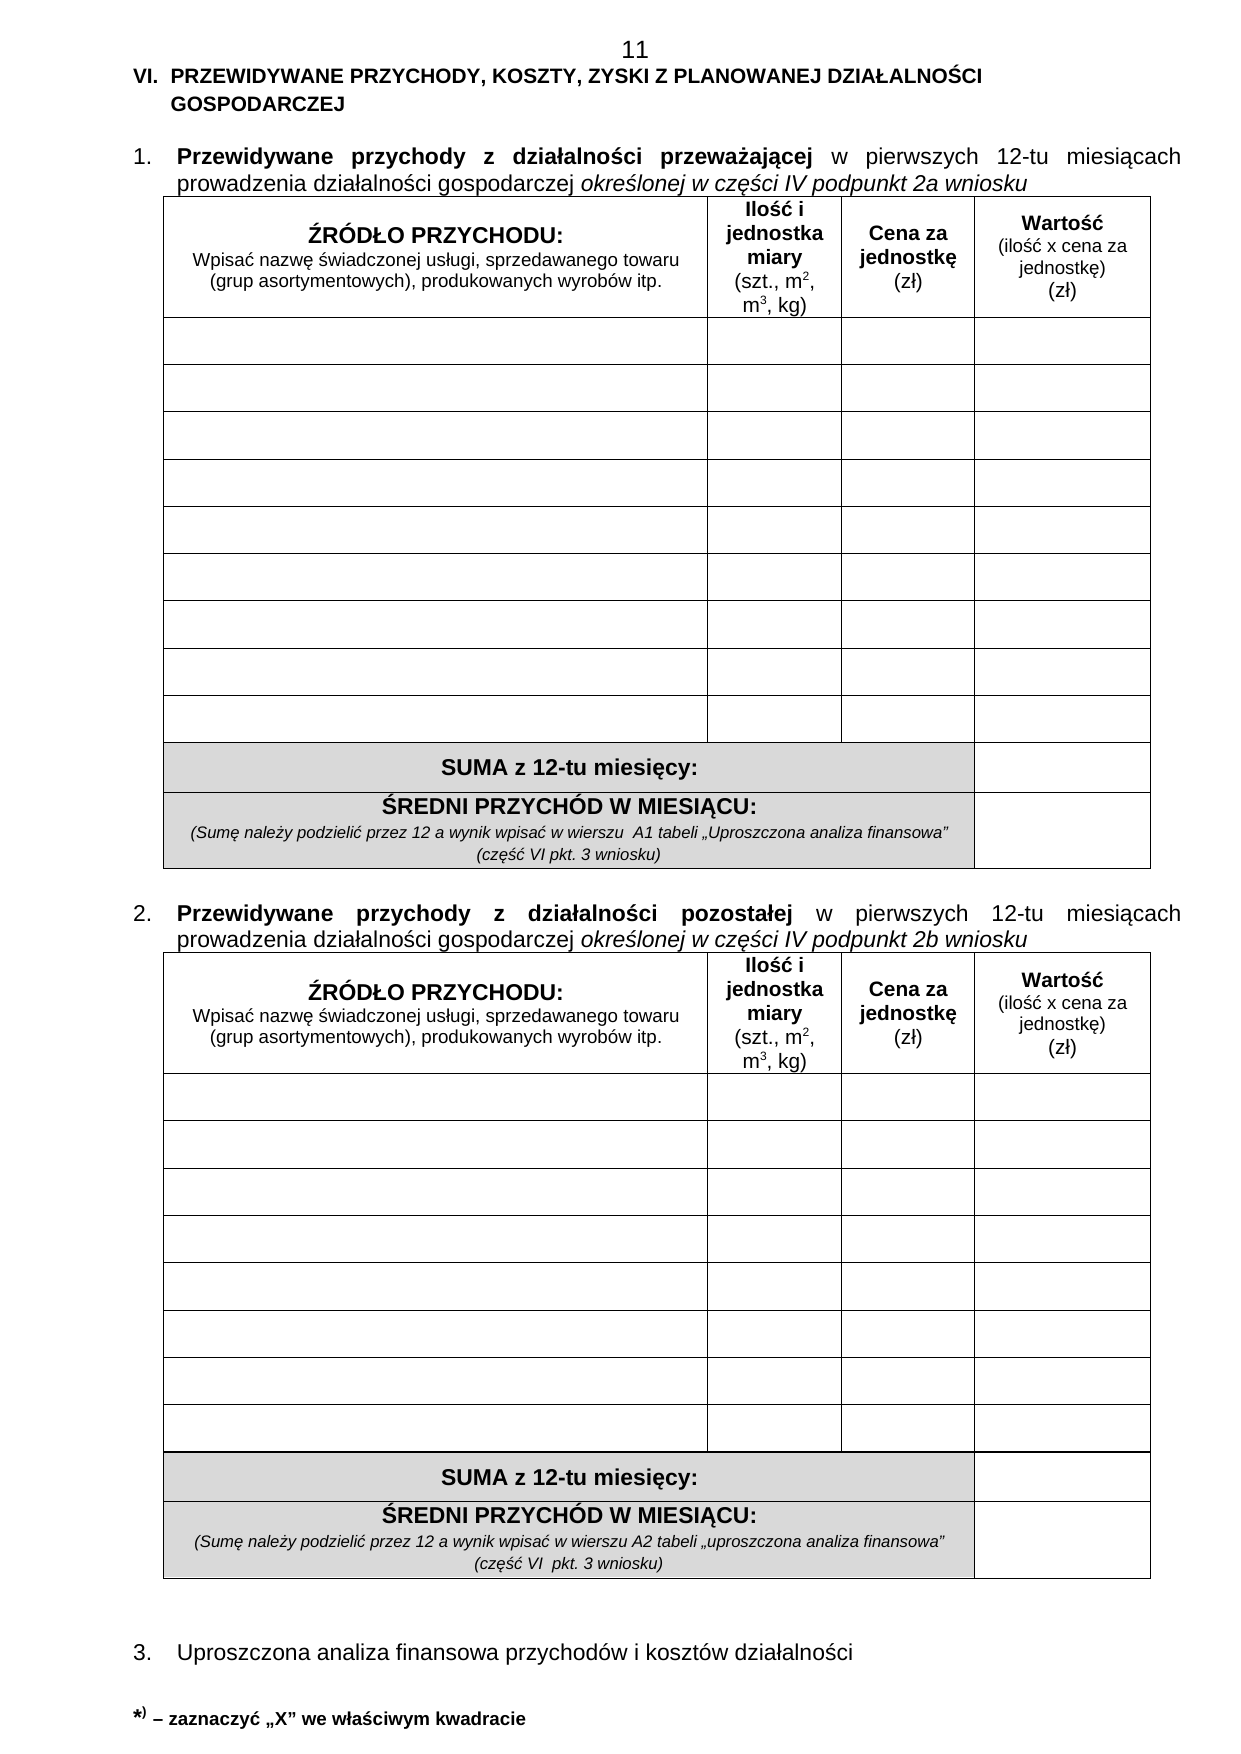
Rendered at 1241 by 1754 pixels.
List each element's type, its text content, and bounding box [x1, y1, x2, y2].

list Przewidywane przychody z działalności pozostałej w pierwszych 12-tu miesiącach prowadzenia działalności gospodarczej określonej w części IV podpunkt 2b wniosku [133, 899, 1181, 952]
table_cell [842, 1405, 974, 1451]
list Uproszczona analiza finansowa przychodów i kosztów działalności [133, 1639, 1181, 1665]
table_header Wartość (ilość x cena za jednostkę) (zł) [975, 197, 1150, 317]
table_cell [708, 1358, 841, 1404]
table_cell [842, 1263, 974, 1309]
table_cell [842, 1358, 974, 1404]
table_cell [708, 649, 841, 695]
table_cell [164, 1311, 707, 1357]
table_cell [842, 507, 974, 553]
table_cell [164, 1074, 707, 1120]
table_cell [975, 793, 1150, 868]
table_cell [708, 1074, 841, 1120]
table_cell [842, 601, 974, 648]
table_cell [164, 1405, 707, 1451]
table_cell [164, 696, 707, 742]
table_cell [708, 554, 841, 600]
table_cell [708, 460, 841, 506]
table_cell SUMA z 12-tu miesięcy: [164, 1453, 974, 1501]
table_cell [164, 601, 707, 648]
table_cell [975, 1405, 1150, 1451]
table_cell [164, 460, 707, 506]
table_cell [842, 649, 974, 695]
table_header Ilość i jednostka miary (szt., m2, m3, kg) [708, 953, 841, 1073]
table_cell [975, 743, 1150, 792]
table_cell [842, 1311, 974, 1357]
table_cell [708, 1311, 841, 1357]
table_cell [708, 696, 841, 742]
table_cell [975, 696, 1150, 742]
list Przewidywane przychody z działalności przeważającej w pierwszych 12-tu miesiącach prowadzenia działalności gospodarczej określonej w części IV podpunkt 2a wniosku [133, 143, 1181, 196]
table_cell [975, 1358, 1150, 1404]
table_header Cena za jednostkę (zł) [842, 197, 974, 317]
table_cell ŚREDNI PRZYCHÓD W MIESIĄCU: (Sumę należy podzielić przez 12 a wynik wpisać w wierszu A1 tabeli „Uproszczona analiza finansowa” (część VI pkt. 3 wniosku) [164, 793, 974, 868]
table_cell [975, 1074, 1150, 1120]
table_header Ilość i jednostka miary (szt., m2, m3, kg) [708, 197, 841, 317]
table_cell [842, 1169, 974, 1215]
table_cell [842, 696, 974, 742]
table_cell [842, 1216, 974, 1262]
table_header ŹRÓDŁO PRZYCHODU: Wpisać nazwę świadczonej usługi, sprzedawanego towaru (grup asortymentowych), produkowanych wyrobów itp. [164, 953, 707, 1073]
table_cell [164, 1169, 707, 1215]
table_cell [708, 1121, 841, 1168]
table_cell [975, 365, 1150, 411]
table_cell [975, 1453, 1150, 1501]
table_cell [842, 460, 974, 506]
table_cell [164, 1263, 707, 1309]
table_cell [842, 318, 974, 364]
table_cell [842, 365, 974, 411]
table_cell ŚREDNI PRZYCHÓD W MIESIĄCU: (Sumę należy podzielić przez 12 a wynik wpisać w wierszu A2 tabeli „uproszczona analiza finansowa” (część VI pkt. 3 wniosku) [164, 1502, 974, 1577]
table_cell [708, 318, 841, 364]
table_cell [164, 365, 707, 411]
table_cell [708, 1216, 841, 1262]
table_cell [708, 601, 841, 648]
list PRZEWIDYWANE PRZYCHODY, KOSZTY, ZYSKI Z PLANOWANEJ DZIAŁALNOŚCI [133, 64, 1181, 88]
table_cell [708, 507, 841, 553]
table_cell [708, 1405, 841, 1451]
table_cell [975, 1169, 1150, 1215]
table_header Cena za jednostkę (zł) [842, 953, 974, 1073]
table_cell [164, 1121, 707, 1168]
table_cell [975, 1502, 1150, 1577]
table_cell [975, 1216, 1150, 1262]
table_cell [975, 1311, 1150, 1357]
table_cell SUMA z 12-tu miesięcy: [164, 743, 974, 792]
table_cell [708, 412, 841, 458]
table_cell [975, 1121, 1150, 1168]
table_cell [164, 412, 707, 458]
table_header Wartość (ilość x cena za jednostkę) (zł) [975, 953, 1150, 1073]
table_cell [975, 1263, 1150, 1309]
table_cell [708, 1263, 841, 1309]
text GOSPODARCZEJ [170, 92, 1181, 116]
table_header ŹRÓDŁO PRZYCHODU: Wpisać nazwę świadczonej usługi, sprzedawanego towaru (grup asortymentowych), produkowanych wyrobów itp. [164, 197, 707, 317]
table_cell [975, 318, 1150, 364]
table_cell [708, 365, 841, 411]
table_cell [164, 1358, 707, 1404]
table_cell [842, 1074, 974, 1120]
table_cell [975, 460, 1150, 506]
table_cell [842, 1121, 974, 1168]
table_cell [164, 649, 707, 695]
table_cell [164, 507, 707, 553]
table_cell [842, 412, 974, 458]
table_cell [975, 601, 1150, 648]
table_cell [975, 412, 1150, 458]
table_cell [708, 1169, 841, 1215]
table_cell [164, 318, 707, 364]
table_cell [975, 554, 1150, 600]
table_cell [842, 554, 974, 600]
table_cell [975, 649, 1150, 695]
table_cell [164, 1216, 707, 1262]
table_cell [975, 507, 1150, 553]
table_cell [164, 554, 707, 600]
